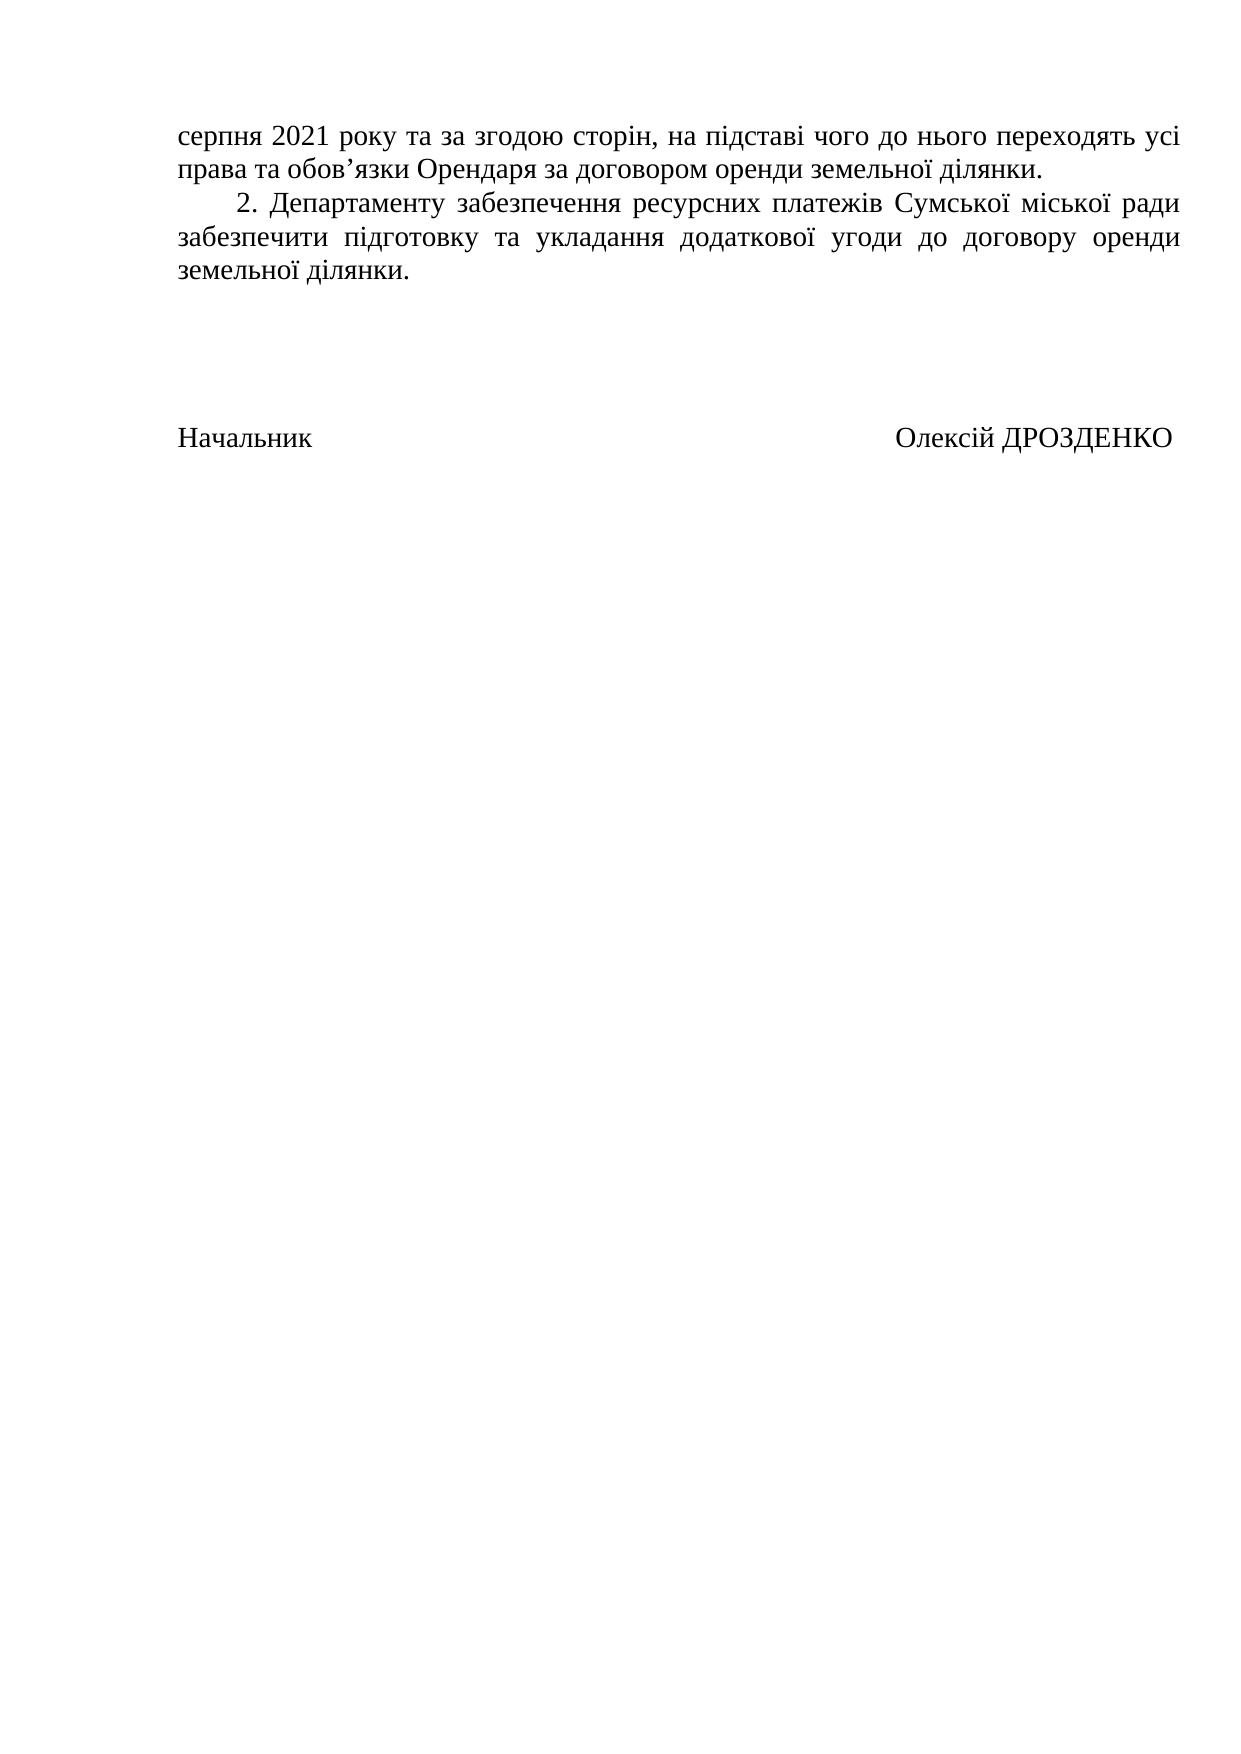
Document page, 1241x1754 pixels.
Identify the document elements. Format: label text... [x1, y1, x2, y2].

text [177, 118, 1181, 185]
text 2. Департаменту забезпечення ресурсних платежів Сумської міської ради забезпечити підготовку та укладання додаткової угоди до договору оренди земельної ділянки. [177, 185, 1181, 286]
text Начальник Олексій ДРОЗДЕНКО [177, 420, 1181, 453]
